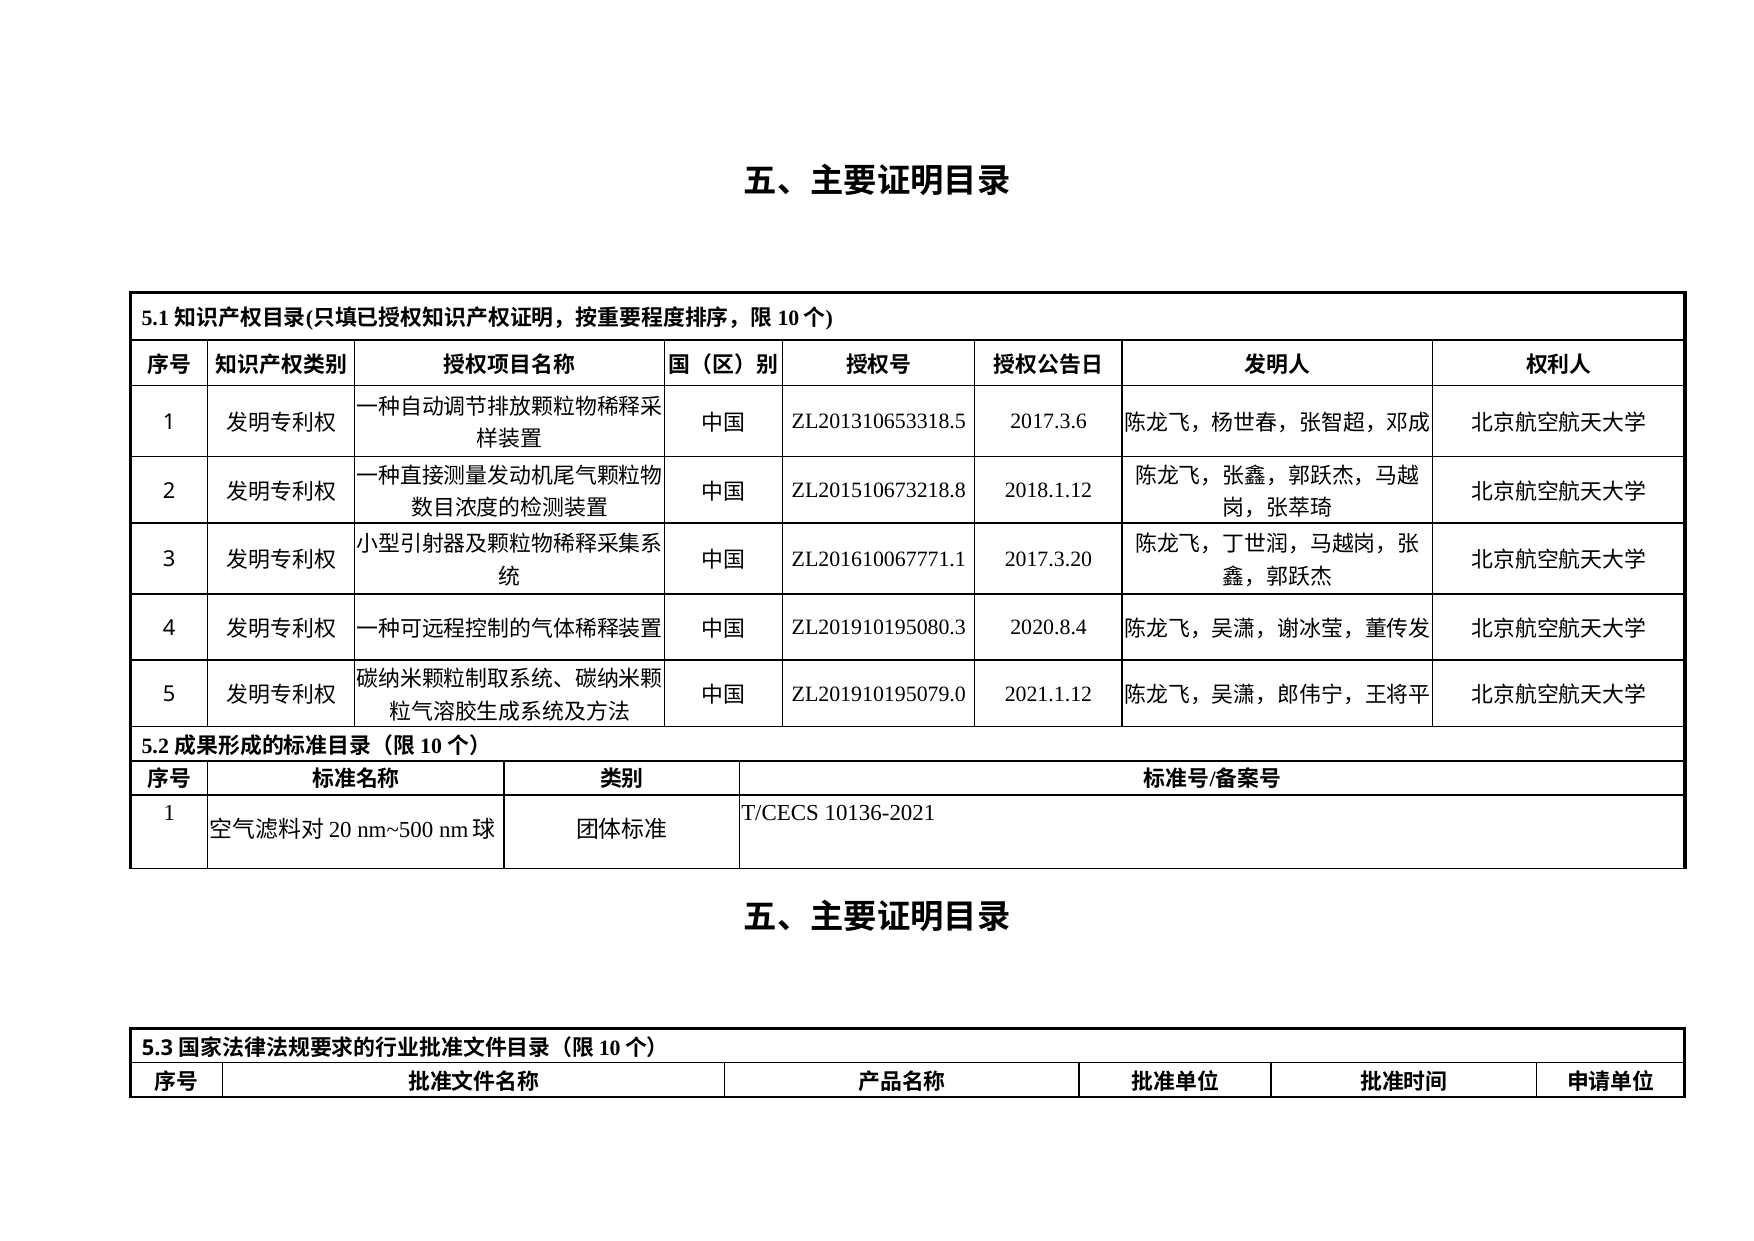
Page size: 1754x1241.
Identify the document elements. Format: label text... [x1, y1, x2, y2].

table_cell 小型引射器及颗粒物稀释采集系统 [355, 524, 664, 593]
table_cell ZL201610067771.1 [783, 524, 974, 593]
table_cell 授权号 [783, 341, 974, 385]
text 五、主要证明目录 [118, 882, 1636, 947]
table_cell 北京航空航天大学 [1433, 524, 1683, 593]
table_cell 团体标准 [505, 796, 739, 867]
table_cell 1 [132, 386, 207, 456]
table_cell 申请单位 [1537, 1063, 1683, 1096]
table_cell 北京航空航天大学 [1433, 386, 1683, 456]
table_cell 批准文件名称 [223, 1063, 724, 1096]
table_cell 权利人 [1433, 341, 1683, 385]
table_cell 北京航空航天大学 [1433, 661, 1683, 726]
table_cell 发明专利权 [208, 386, 354, 456]
table_cell 发明人 [1123, 341, 1432, 385]
table_cell 中国 [665, 661, 782, 726]
table_cell ZL201910195080.3 [783, 595, 974, 659]
table_cell 2021.1.12 [975, 661, 1121, 726]
table_cell ZL201510673218.8 [783, 457, 974, 522]
table_cell T/CECS 10136-2021 [740, 796, 1683, 867]
table_cell 中国 [665, 457, 782, 522]
table_cell 中国 [665, 386, 782, 456]
table_cell 北京航空航天大学 [1433, 457, 1683, 522]
table_cell ZL201910195079.0 [783, 661, 974, 726]
table_cell 授权项目名称 [355, 341, 664, 385]
table_cell 发明专利权 [208, 524, 354, 593]
table_cell 一种自动调节排放颗粒物稀释采样装置 [355, 386, 664, 456]
table_cell 北京航空航天大学 [1433, 595, 1683, 659]
table_cell 序号 [132, 762, 207, 794]
table_cell 序号 [132, 341, 207, 385]
table_cell 发明专利权 [208, 661, 354, 726]
table_cell 5.2 成果形成的标准目录（限 10 个） [132, 727, 1683, 760]
table_cell 5 [132, 661, 207, 726]
table_cell 产品名称 [725, 1063, 1078, 1096]
table_cell 知识产权类别 [208, 341, 354, 385]
table_cell 陈龙飞，杨世春，张智超，邓成 [1123, 386, 1432, 456]
table_cell 一种直接测量发动机尾气颗粒物数目浓度的检测装置 [355, 457, 664, 522]
table_header 5.1 知识产权目录(只填已授权知识产权证明，按重要程度排序，限 10个) [132, 294, 1683, 339]
table_cell 授权公告日 [975, 341, 1121, 385]
table_cell 3 [132, 524, 207, 593]
table_cell 陈龙飞，丁世润，马越岗，张鑫，郭跃杰 [1123, 524, 1432, 593]
table_cell 序号 [132, 1063, 222, 1096]
table_header 5.3 国家法律法规要求的行业批准文件目录（限10个） [132, 1030, 1683, 1062]
table_cell 发明专利权 [208, 595, 354, 659]
table_cell 陈龙飞，吴潇，郎伟宁，王将平 [1123, 661, 1432, 726]
table_cell 一种可远程控制的气体稀释装置 [355, 595, 664, 659]
table_cell 发明专利权 [208, 457, 354, 522]
table_cell 标准号/备案号 [740, 762, 1683, 794]
table_cell 陈龙飞，张鑫，郭跃杰，马越岗，张萃琦 [1123, 457, 1432, 522]
table_cell 中国 [665, 595, 782, 659]
table_cell 批准单位 [1080, 1063, 1270, 1096]
table_cell 类别 [505, 762, 739, 794]
table_cell 批准时间 [1272, 1063, 1536, 1096]
table_cell 标准名称 [208, 762, 503, 794]
table_cell 2 [132, 457, 207, 522]
table_cell 中国 [665, 524, 782, 593]
table_cell 空气滤料对20 nm~500 nm球形颗粒物过滤效率试验方法 [208, 796, 503, 867]
table_cell 1 [132, 796, 207, 867]
text 五、主要证明目录 [118, 145, 1636, 210]
table_cell 2017.3.20 [975, 524, 1121, 593]
table_cell 2018.1.12 [975, 457, 1121, 522]
table_cell 2020.8.4 [975, 595, 1121, 659]
table_cell 4 [132, 595, 207, 659]
table_cell 陈龙飞，吴潇，谢冰莹，董传发 [1123, 595, 1432, 659]
table_cell 碳纳米颗粒制取系统、碳纳米颗粒气溶胶生成系统及方法 [355, 661, 664, 726]
table_cell ZL201310653318.5 [783, 386, 974, 456]
table_cell 2017.3.6 [975, 386, 1121, 456]
table_cell 国（区）别 [665, 341, 782, 385]
